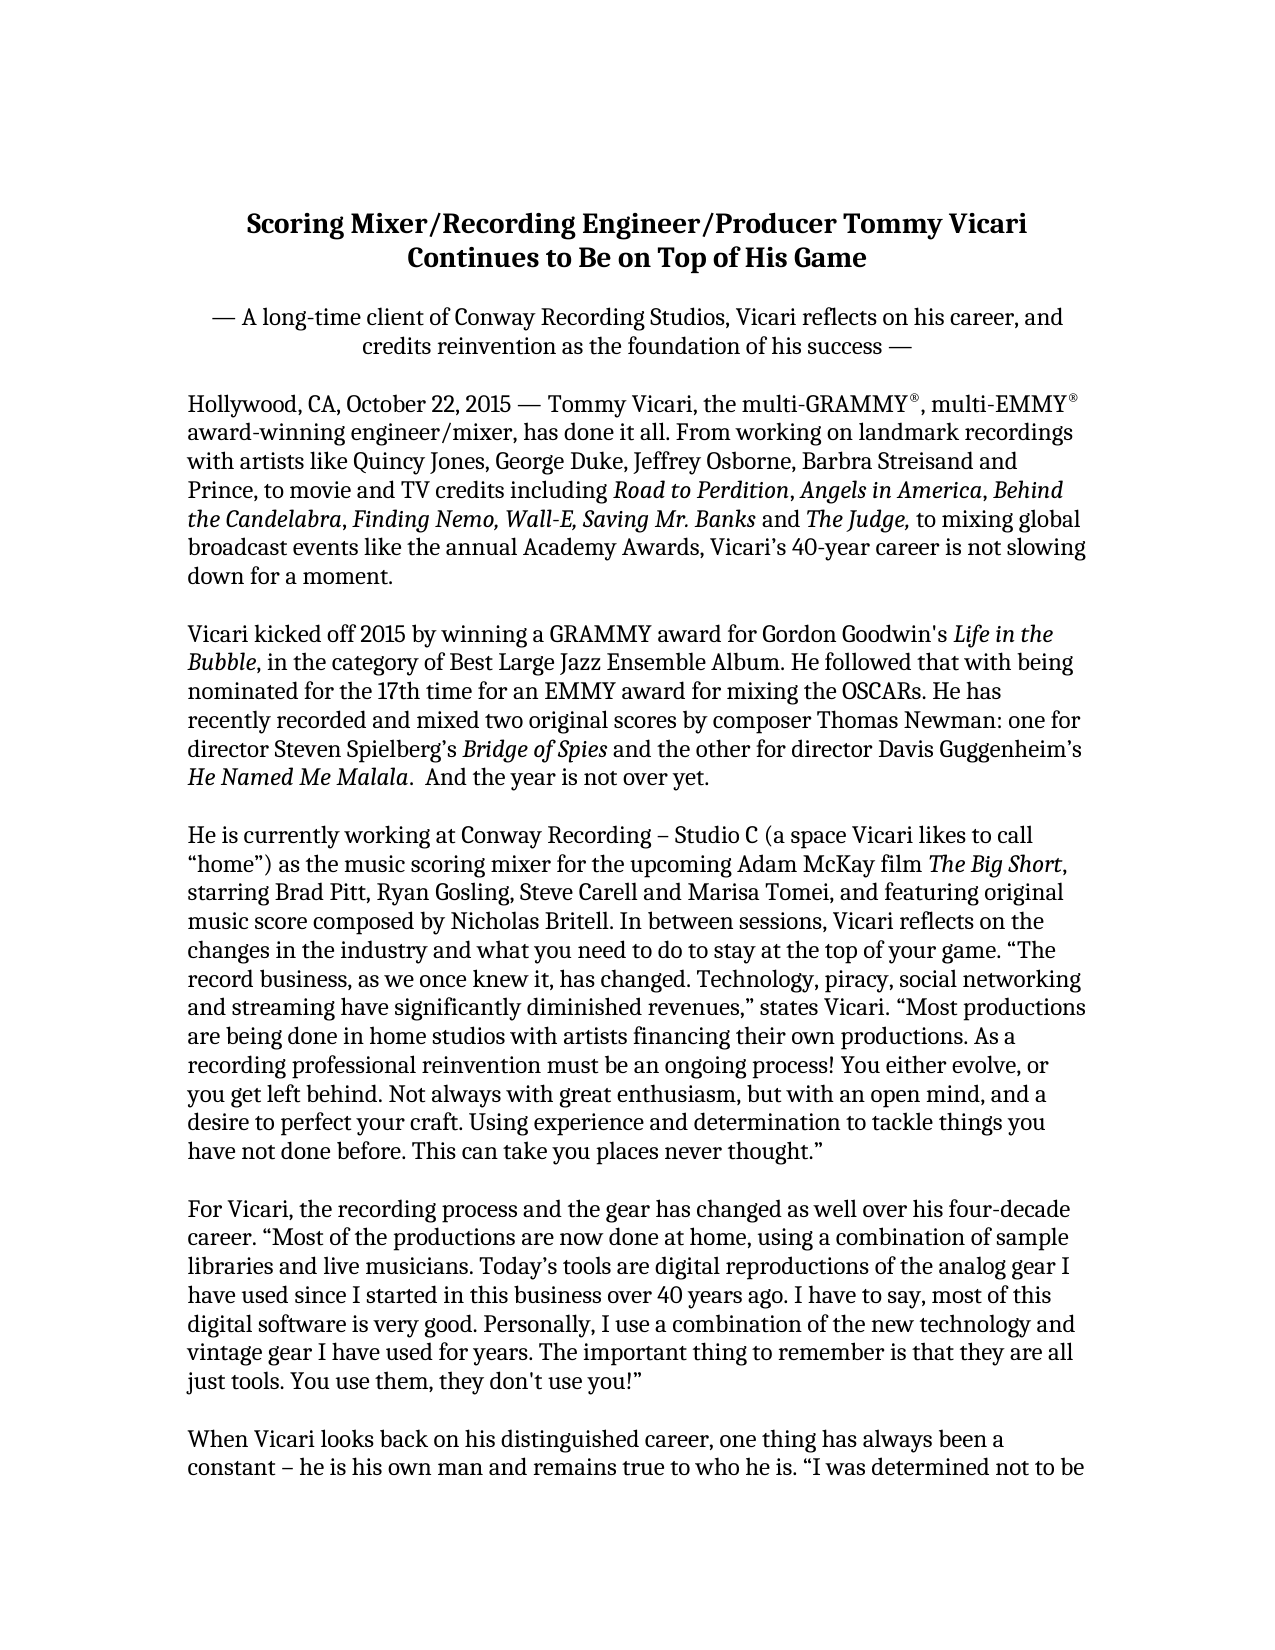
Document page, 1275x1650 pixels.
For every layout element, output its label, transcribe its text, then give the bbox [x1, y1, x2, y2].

text He is currently working at Conway Recording – Studio C (a space Vicari likes to call “home”) as the music scoring mixer for the upcoming Adam McKay film The Big Short, starring Brad Pitt, Ryan Gosling, Steve Carell and Marisa Tomei, and featuring original music score composed by Nicholas Britell. In between sessions, Vicari reflects on the changes in the industry and what you need to do to stay at the top of your game. “The record business, as we once knew it, has changed. Technology, piracy, social networking and streaming have significantly diminished revenues,” states Vicari. “Most productions are being done in home studios with artists financing their own productions. As a recording professional reinvention must be an ongoing process! You either evolve, or you get left behind. Not always with great enthusiasm, but with an open mind, and a desire to perfect your craft. Using experience and determination to tackle things you have not done before. This can take you places never thought.” [187, 821, 1087, 1166]
text Hollywood, CA, October 22, 2015 — Tommy Vicari, the multi-GRAMMY®, multi-EMMY® award-winning engineer/mixer, has done it all. From working on landmark recordings with artists like Quincy Jones, George Duke, Jeffrey Osborne, Barbra Streisand and Prince, to movie and TV credits including Road to Perdition, Angels in America, Behind the Candelabra, Finding Nemo, Wall-E, Saving Mr. Banks and The Judge, to mixing global broadcast events like the annual Academy Awards, Vicari’s 40-year career is not slowing down for a moment. [187, 389, 1087, 591]
text Scoring Mixer/Recording Engineer/Producer Tommy Vicari Continues to Be on Top of His Game [187, 207, 1087, 274]
text For Vicari, the recording process and the gear has changed as well over his four-decade career. “Most of the productions are now done at home, using a combination of sample libraries and live musicians. Today’s tools are digital reproductions of the analog gear I have used since I started in this business over 40 years ago. I have to say, most of this digital software is very good. Personally, I use a combination of the new technology and vintage gear I have used for years. The important thing to remember is that they are all just tools. You use them, they don't use you!” [187, 1194, 1087, 1396]
text — A long-time client of Conway Recording Studios, Vicari reflects on his career, and credits reinvention as the foundation of his success — [187, 303, 1087, 361]
text Vicari kicked off 2015 by winning a GRAMMY award for Gordon Goodwin's Life in the Bubble, in the category of Best Large Jazz Ensemble Album. He followed that with being nominated for the 17th time for an EMMY award for mixing the OSCARs. He has recently recorded and mixed two original scores by composer Thomas Newman: one for director Steven Spielberg’s Bridge of Spies and the other for director Davis Guggenheim’s He Named Me Malala. And the year is not over yet. [187, 619, 1087, 792]
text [187, 1424, 1087, 1482]
